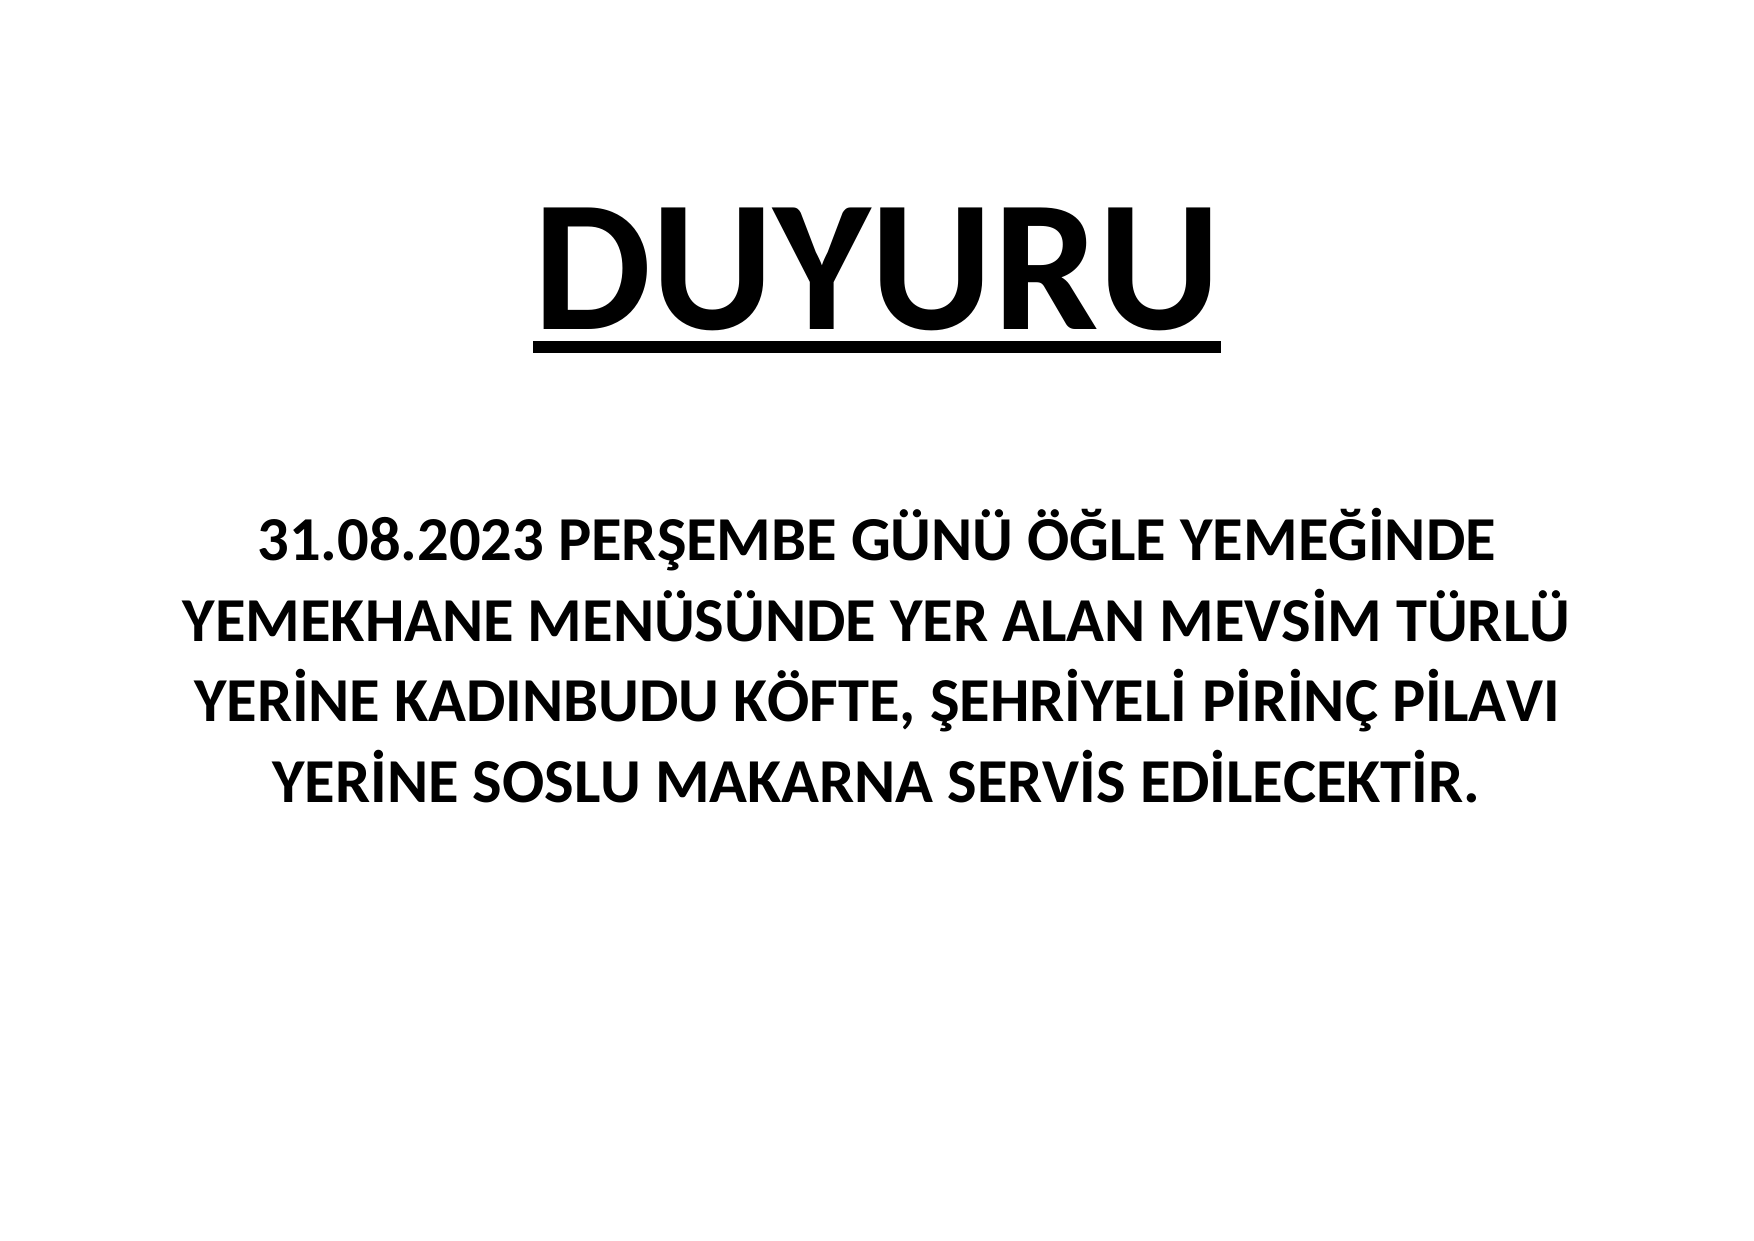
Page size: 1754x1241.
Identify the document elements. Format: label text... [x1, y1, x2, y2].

text DUYURU [148, 148, 1606, 376]
text 31.08.2023 PERŞEMBE GÜNÜ ÖĞLE YEMEĞİNDE YEMEKHANE MENÜSÜNDE YER ALAN MEVSİM TÜRLÜ YERİNE KADINBUDU KÖFTE, ŞEHRİYELİ PİRİNÇ PİLAVI YERİNE SOSLU MAKARNA SERVİS EDİLECEKTİR. [148, 499, 1606, 818]
